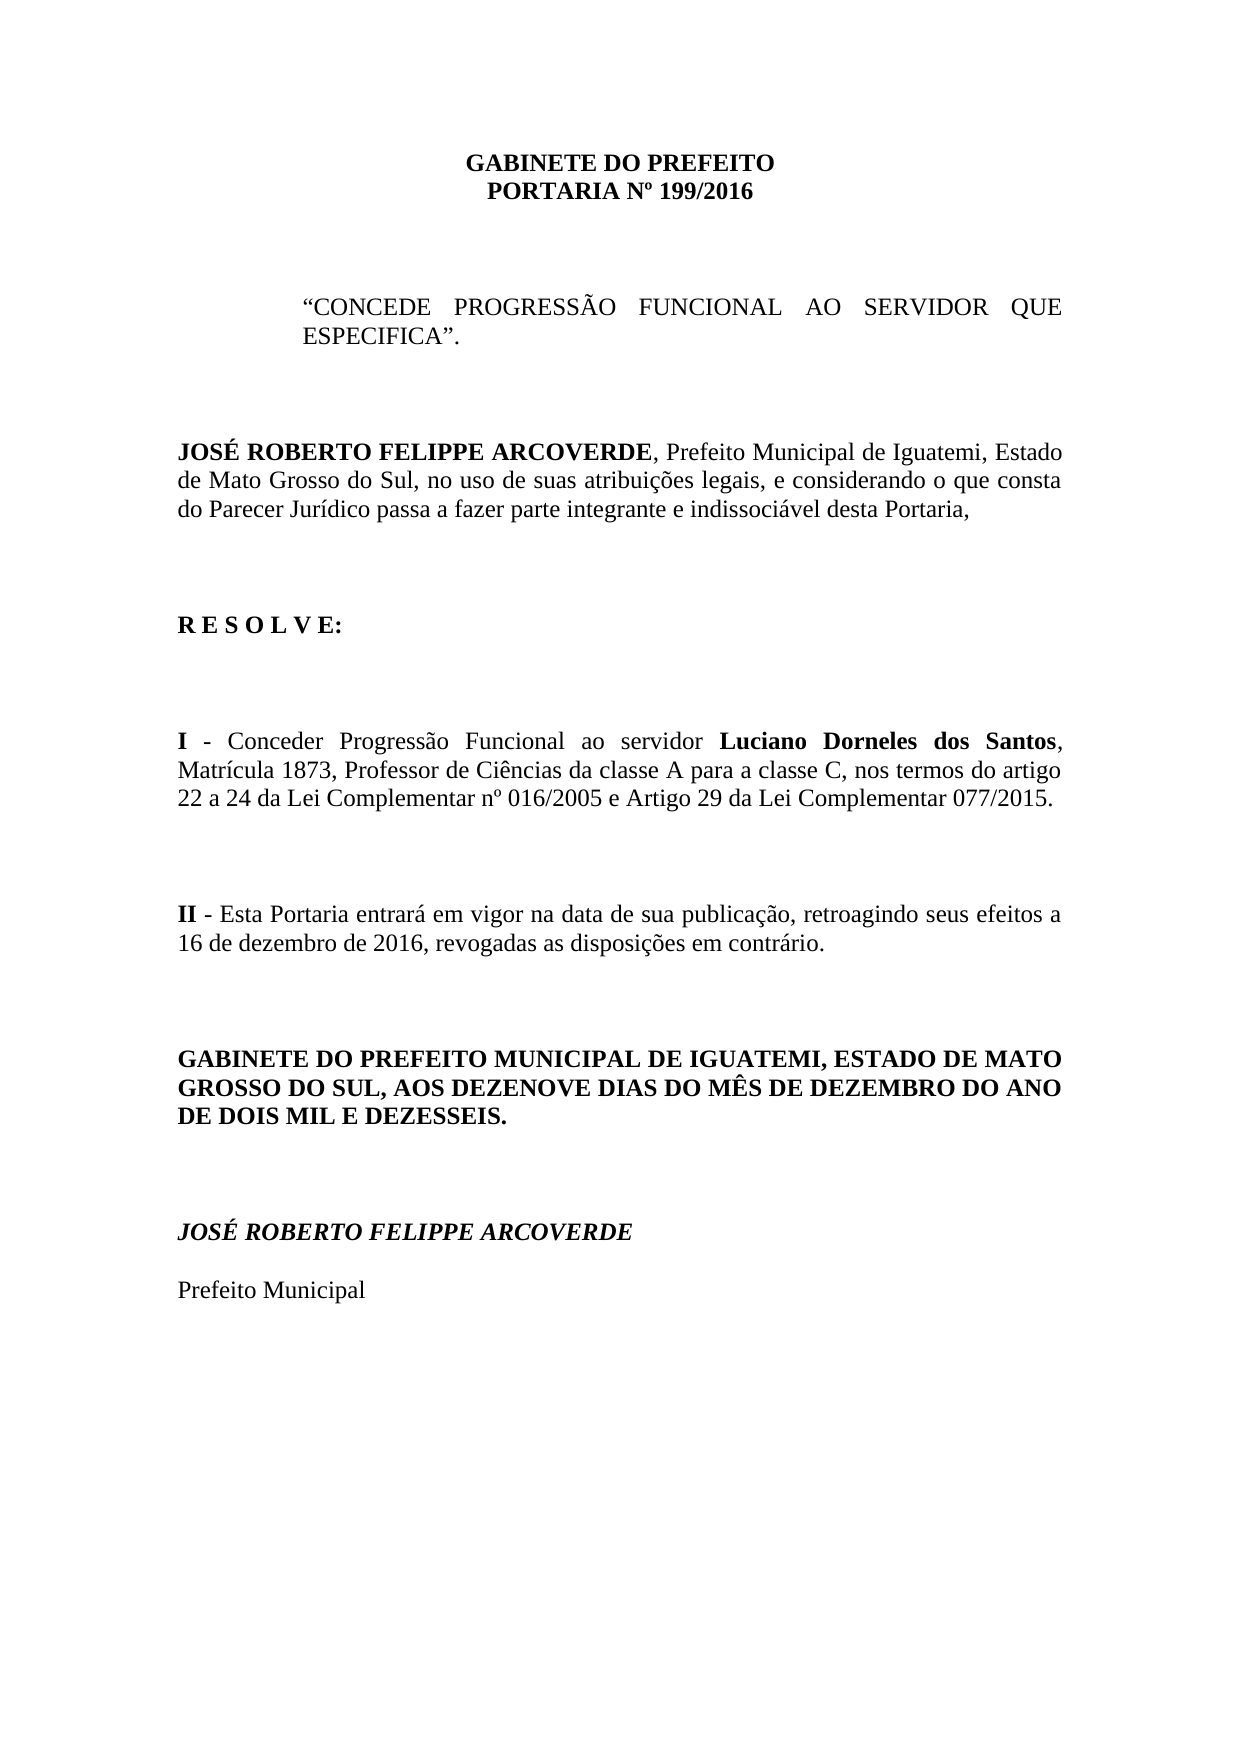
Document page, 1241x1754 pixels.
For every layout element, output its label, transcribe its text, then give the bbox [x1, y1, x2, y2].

text GABINETE DO PREFEITO MUNICIPAL DE IGUATEMI, ESTADO DE MATO GROSSO DO SUL, AOS DEZENOVE DIAS DO MÊS DE DEZEMBRO DO ANO DE DOIS MIL E DEZESSEIS. [177, 1044, 1063, 1130]
text I - Conceder Progressão Funcional ao servidor Luciano Dorneles dos Santos, Matrícula 1873, Professor de Ciências da classe A para a classe C, nos termos do artigo 22 a 24 da Lei Complementar nº 016/2005 e Artigo 29 da Lei Complementar 077/2015. [177, 726, 1063, 812]
text GABINETE DO PREFEITO PORTARIA Nº 199/2016 [177, 148, 1063, 205]
text JOSÉ ROBERTO FELIPPE ARCOVERDE [177, 1217, 1063, 1246]
text “CONCEDE PROGRESSÃO FUNCIONAL AO SERVIDOR QUE ESPECIFICA”. [302, 292, 1063, 350]
text JOSÉ ROBERTO FELIPPE ARCOVERDE, Prefeito Municipal de Iguatemi, Estado de Mato Grosso do Sul, no uso de suas atribuições legais, e considerando o que consta do Parecer Jurídico passa a fazer parte integrante e indissociável desta Portaria, [177, 437, 1063, 523]
text R E S O L V E: [177, 610, 1063, 639]
text Prefeito Municipal [177, 1275, 1063, 1304]
text II - Esta Portaria entrará em vigor na data de sua publicação, retroagindo seus efeitos a 16 de dezembro de 2016, revogadas as disposições em contrário. [177, 899, 1063, 957]
